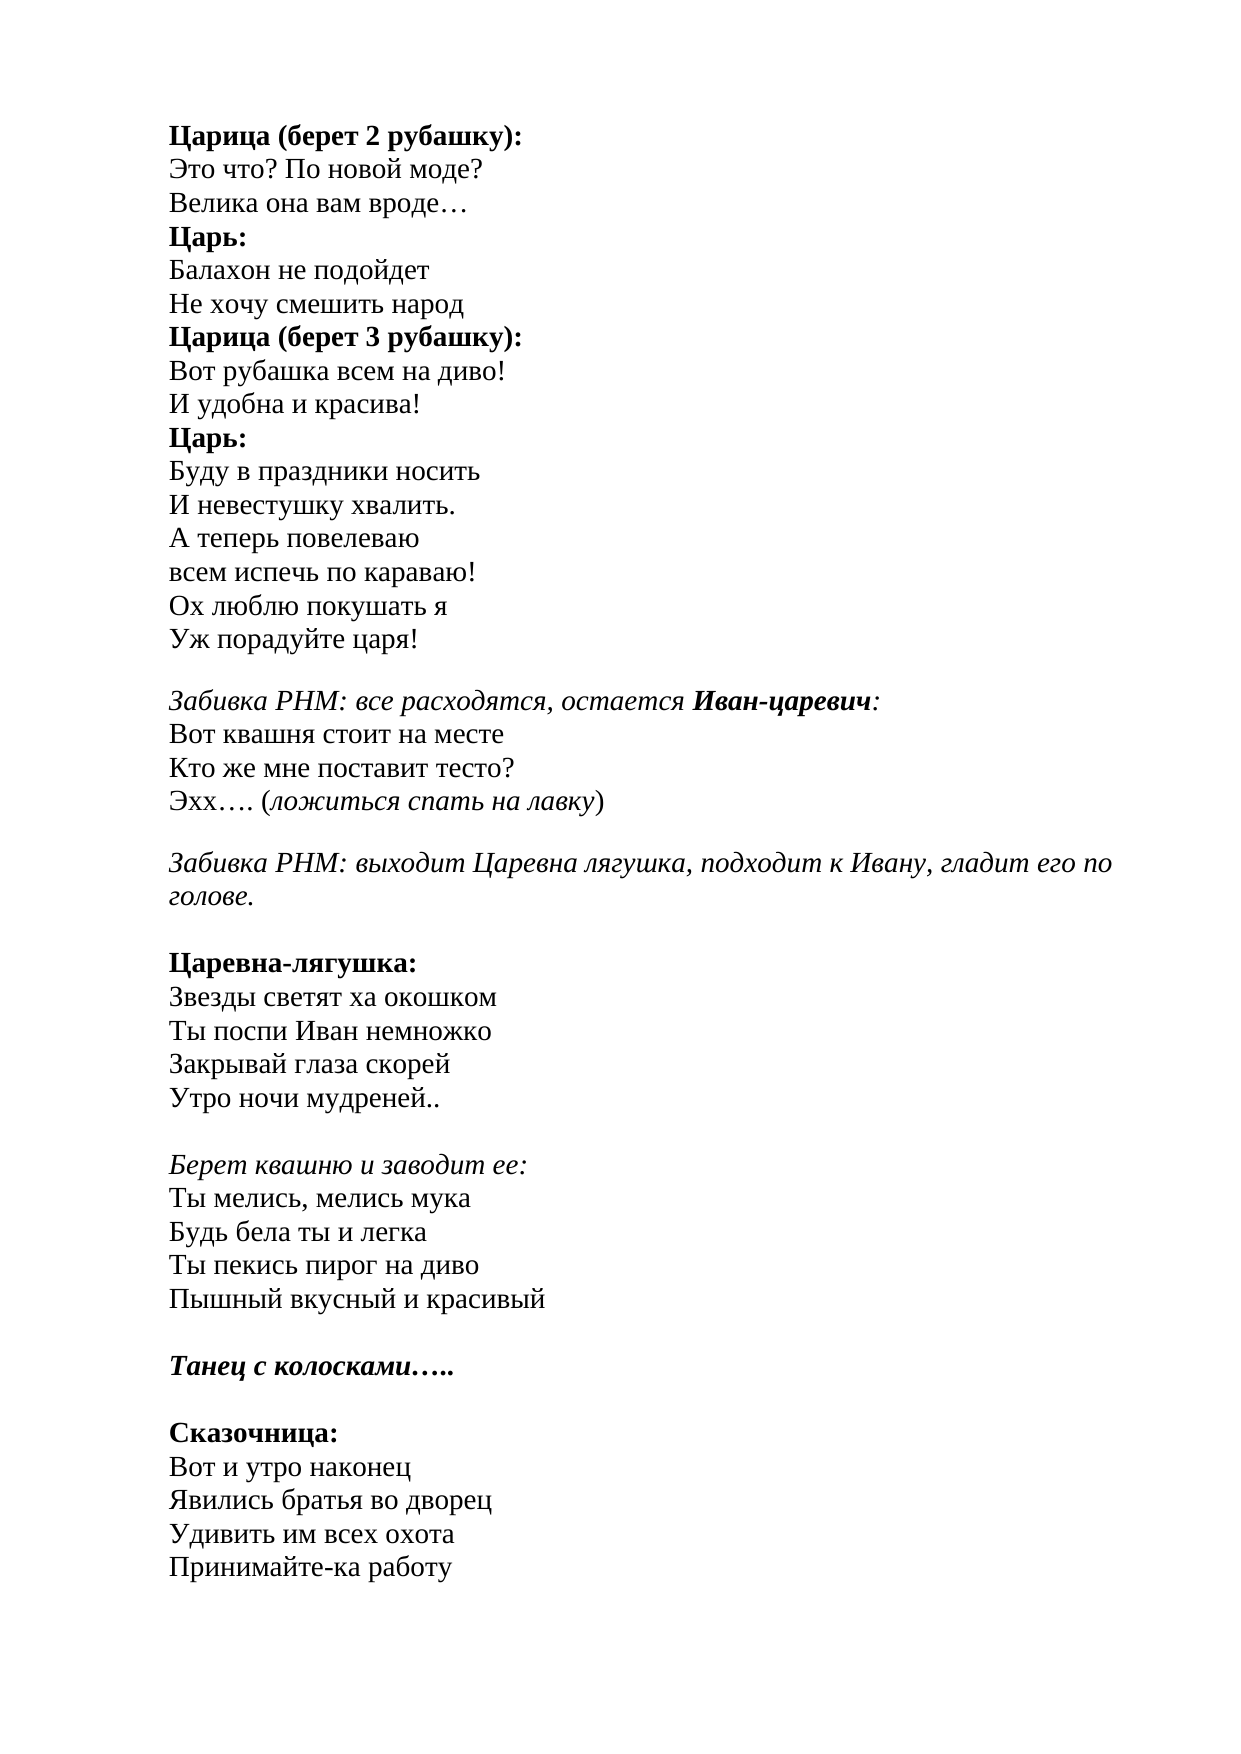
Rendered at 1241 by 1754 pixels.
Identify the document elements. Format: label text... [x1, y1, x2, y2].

text Царица (берет 2 рубашку): [169, 118, 1152, 152]
text Пышный вкусный и красивый [169, 1281, 1152, 1314]
text Ты мелись, мелись мука [169, 1180, 1152, 1214]
text Ты поспи Иван немножко [169, 1013, 1152, 1046]
text Танец с колосками….. [169, 1348, 1152, 1382]
text Не хочу смешить народ [169, 286, 1152, 319]
text Царь: [169, 219, 1152, 252]
text Уж порадуйте царя! [169, 621, 1152, 655]
text Забивка РНМ: выходит Царевна лягушка, подходит к Ивану, гладит его по голове. [169, 845, 1152, 912]
text Кто же мне поставит тесто? [169, 750, 1152, 783]
text Звезды светят ха окошком [169, 979, 1152, 1013]
text Явились братья во дворец [169, 1482, 1152, 1516]
text Принимайте-ка работу [169, 1549, 1152, 1583]
text всем испечь по караваю! [169, 554, 1152, 588]
text Берет квашню и заводит ее: [169, 1147, 1152, 1180]
text Велика она вам вроде… [169, 185, 1152, 219]
text Вот и утро наконец [169, 1449, 1152, 1482]
text Буду в праздники носить [169, 453, 1152, 487]
text А теперь повелеваю [169, 521, 1152, 554]
text Эхх…. (ложиться спать на лавку) [169, 783, 1152, 817]
text Забивка РНМ: все расходятся, остается Иван-царевич: [169, 683, 1152, 716]
text Утро ночи мудреней.. [169, 1080, 1152, 1113]
text Царевна-лягушка: [169, 946, 1152, 979]
text Балахон не подойдет [169, 252, 1152, 286]
text И невестушку хвалить. [169, 487, 1152, 521]
text Это что? По новой моде? [169, 152, 1152, 185]
text Вот рубашка всем на диво! [169, 353, 1152, 386]
text Сказочница: [169, 1415, 1152, 1449]
text Ох люблю покушать я [169, 588, 1152, 621]
text И удобна и красива! [169, 386, 1152, 420]
text Царь: [169, 420, 1152, 453]
text Будь бела ты и легка [169, 1214, 1152, 1247]
text Закрывай глаза скорей [169, 1046, 1152, 1080]
text Царица (берет 3 рубашку): [169, 319, 1152, 353]
text Ты пекись пирог на диво [169, 1247, 1152, 1281]
text Удивить им всех охота [169, 1516, 1152, 1549]
text Вот квашня стоит на месте [169, 716, 1152, 750]
